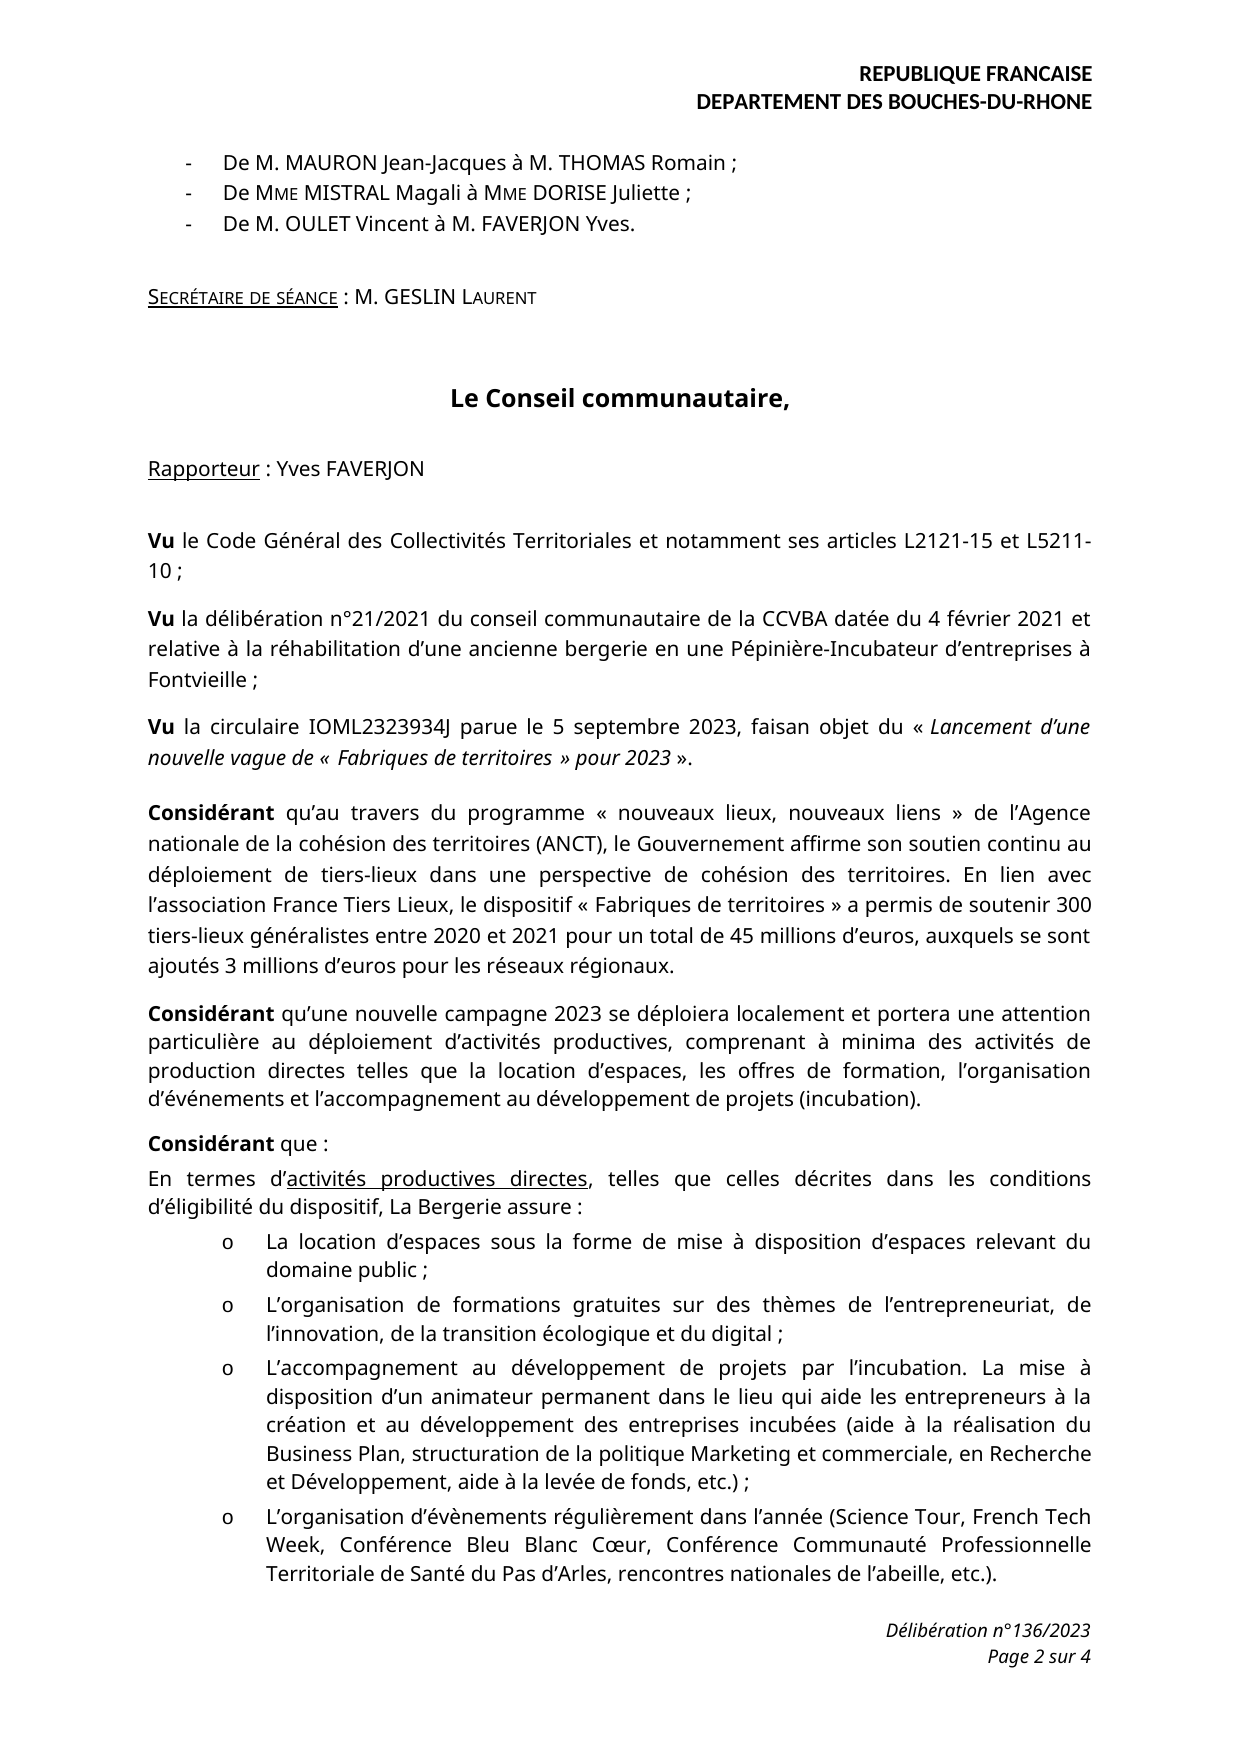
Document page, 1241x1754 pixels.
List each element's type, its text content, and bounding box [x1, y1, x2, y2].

text Secrétaire de séance : M. GESLIN Laurent [148, 282, 1093, 311]
list La location d’espaces sous la forme de mise à disposition d’espaces relevant du domaine public ; [221, 1227, 1093, 1284]
list L’organisation d’évènements régulièrement dans l’année (Science Tour, French Tech Week, Conférence Bleu Blanc Cœur, Conférence Communauté Professionnelle Territoriale de Santé du Pas d’Arles, rencontres nationales de l’abeille, etc.). [221, 1502, 1093, 1587]
text Vu le Code Général des Collectivités Territoriales et notamment ses articles L2121-15 et L5211-10 ; [148, 526, 1093, 585]
text Considérant qu’au travers du programme « nouveaux lieux, nouveaux liens » de l’Agence nationale de la cohésion des territoires (ANCT), le Gouvernement affirme son soutien continu au déploiement de tiers-lieux dans une perspective de cohésion des territoires. En lien avec l’association France Tiers Lieux, le dispositif « Fabriques de territoires » a permis de soutenir 300 tiers-lieux généralistes entre 2020 et 2021 pour un total de 45 millions d’euros, auxquels se sont ajoutés 3 millions d’euros pour les réseaux régionaux. [148, 798, 1093, 980]
list De M. OULET Vincent à M. FAVERJON Yves. [185, 209, 1093, 237]
list L’accompagnement au développement de projets par l’incubation. La mise à disposition d’un animateur permanent dans le lieu qui aide les entrepreneurs à la création et au développement des entreprises incubées (aide à la réalisation du Business Plan, structuration de la politique Marketing et commerciale, en Recherche et Développement, aide à la levée de fonds, etc.) ; [221, 1353, 1093, 1496]
list L’organisation de formations gratuites sur des thèmes de l’entrepreneuriat, de l’innovation, de la transition écologique et du digital ; [221, 1290, 1093, 1347]
text Vu la délibération n°21/2021 du conseil communautaire de la CCVBA datée du 4 février 2021 et relative à la réhabilitation d’une ancienne bergerie en une Pépinière-Incubateur d’entreprises à Fontvieille ; [148, 604, 1093, 693]
text Vu la circulaire IOML2323934J parue le 5 septembre 2023, faisan objet du « Lancement d’une nouvelle vague de « Fabriques de territoires » pour 2023 ». [148, 712, 1093, 771]
list De M. MAURON Jean-Jacques à M. THOMAS Romain ; [185, 148, 1093, 176]
list De Mme MISTRAL Magali à Mme DORISE Juliette ; [185, 178, 1093, 207]
text Rapporteur : Yves FAVERJON [148, 454, 1093, 483]
text En termes d’activités productives directes, telles que celles décrites dans les conditions d’éligibilité du dispositif, La Bergerie assure : [148, 1164, 1093, 1221]
text Le Conseil communautaire, [148, 380, 1093, 414]
text Considérant qu’une nouvelle campagne 2023 se déploiera localement et portera une attention particulière au déploiement d’activités productives, comprenant à minima des activités de production directes telles que la location d’espaces, les offres de formation, l’organisation d’événements et l’accompagnement au développement de projets (incubation). [148, 999, 1093, 1113]
text Considérant que : [148, 1129, 1093, 1158]
